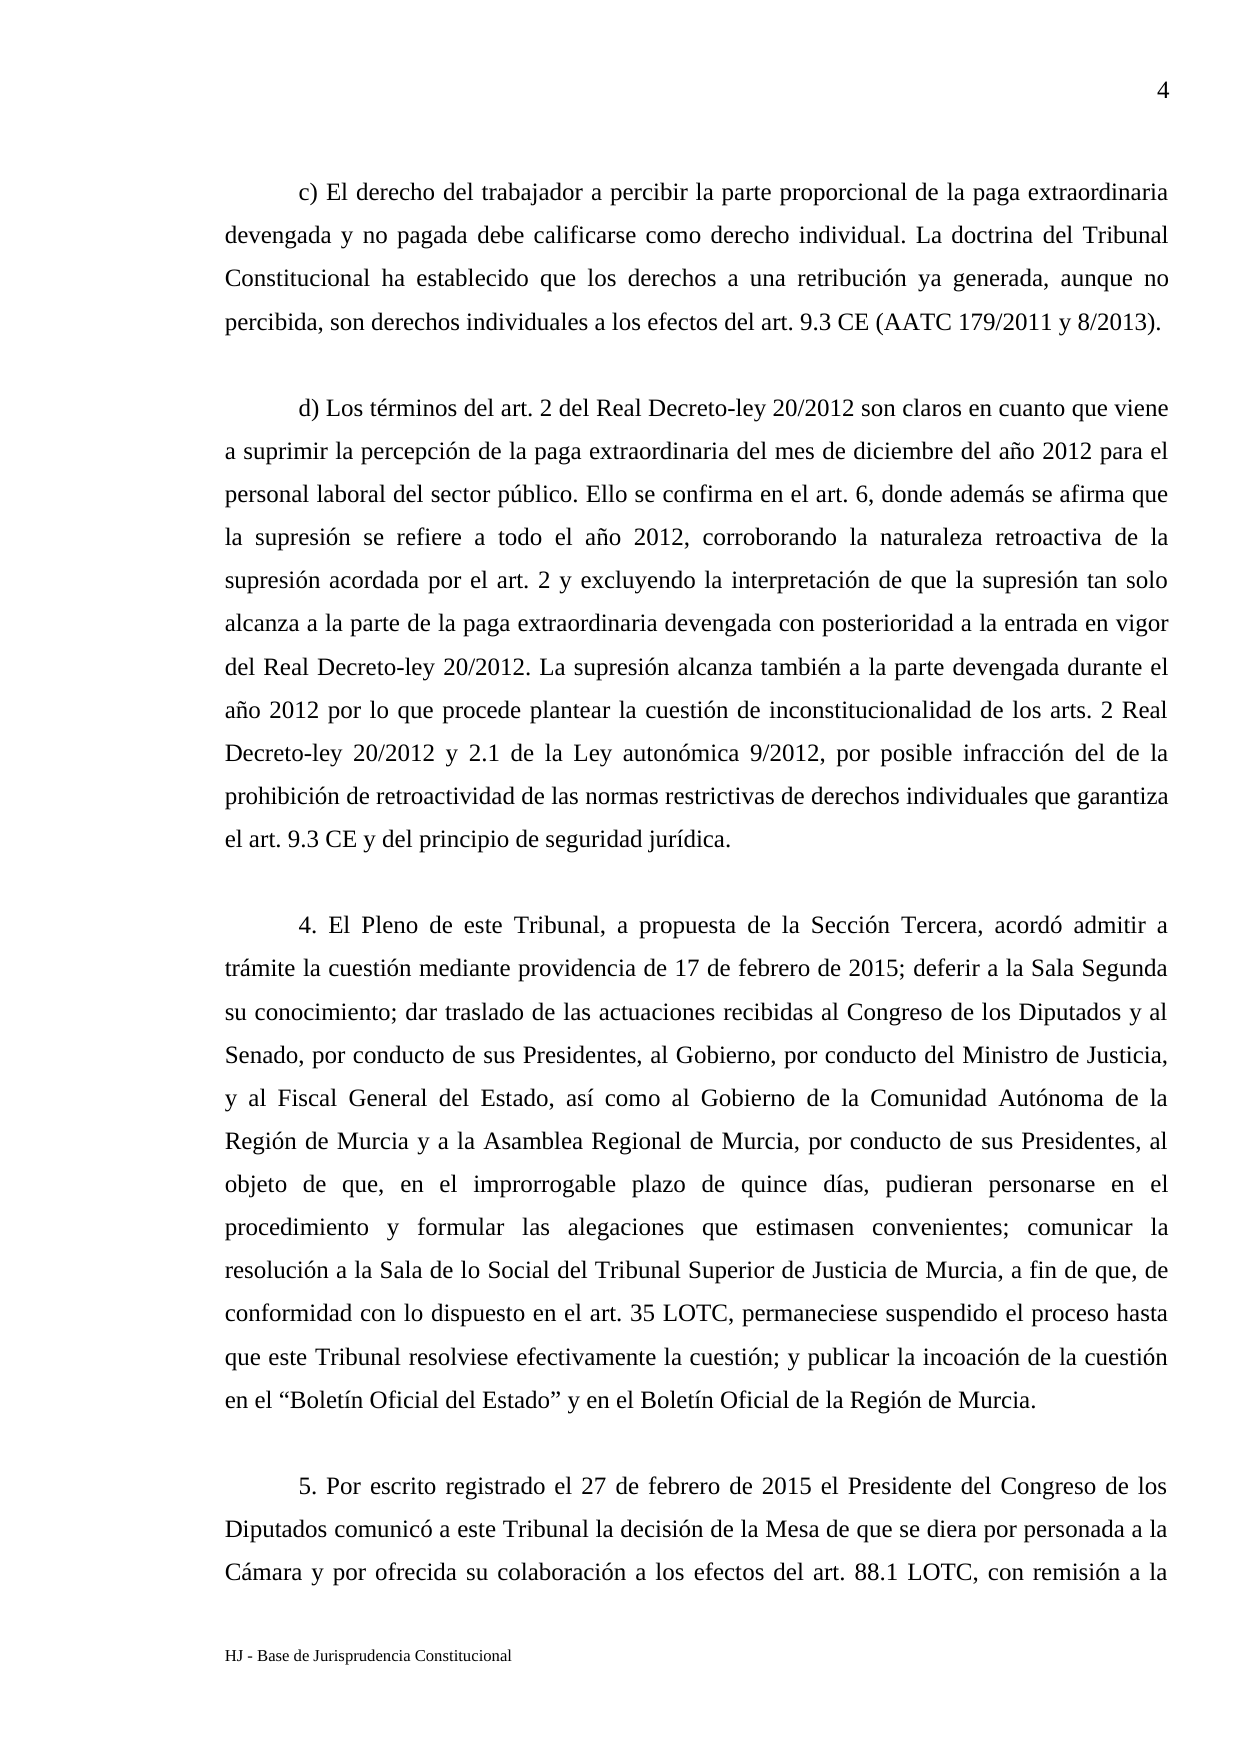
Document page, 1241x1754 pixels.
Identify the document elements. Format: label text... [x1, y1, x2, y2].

text c) El derecho del trabajador a percibir la parte proporcional de la paga extraordinaria devengada y no pagada debe calificarse como derecho individual. La doctrina del Tribunal Constitucional ha establecido que los derechos a una retribución ya generada, aunque no percibida, son derechos individuales a los efectos del art. 9.3 CE (AATC 179/2011 y 8/2013). [224, 177, 1169, 335]
text d) Los términos del art. 2 del Real Decreto-ley 20/2012 son claros en cuanto que viene a suprimir la percepción de la paga extraordinaria del mes de diciembre del año 2012 para el personal laboral del sector público. Ello se confirma en el art. 6, donde además se afirma que la supresión se refiere a todo el año 2012, corroborando la naturaleza retroactiva de la supresión acordada por el art. 2 y excluyendo la interpretación de que la supresión tan solo alcanza a la parte de la paga extraordinaria devengada con posterioridad a la entrada en vigor del Real Decreto-ley 20/2012. La supresión alcanza también a la parte devengada durante el año 2012 por lo que procede plantear la cuestión de inconstitucionalidad de los arts. 2 Real Decreto-ley 20/2012 y 2.1 de la Ley autonómica 9/2012, por posible infracción del de la prohibición de retroactividad de las normas restrictivas de derechos individuales que garantiza el art. 9.3 CE y del principio de seguridad jurídica. [224, 393, 1169, 853]
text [224, 1471, 1169, 1586]
text 4. El Pleno de este Tribunal, a propuesta de la Sección Tercera, acordó admitir a trámite la cuestión mediante providencia de 17 de febrero de 2015; deferir a la Sala Segunda su conocimiento; dar traslado de las actuaciones recibidas al Congreso de los Diputados y al Senado, por conducto de sus Presidentes, al Gobierno, por conducto del Ministro de Justicia, y al Fiscal General del Estado, así como al Gobierno de la Comunidad Autónoma de la Región de Murcia y a la Asamblea Regional de Murcia, por conducto de sus Presidentes, al objeto de que, en el improrrogable plazo de quince días, pudieran personarse en el procedimiento y formular las alegaciones que estimasen convenientes; comunicar la resolución a la Sala de lo Social del Tribunal Superior de Justicia de Murcia, a fin de que, de conformidad con lo dispuesto en el art. 35 LOTC, permaneciese suspendido el proceso hasta que este Tribunal resolviese efectivamente la cuestión; y publicar la incoación de la cuestión en el “Boletín Oficial del Estado” y en el Boletín Oficial de la Región de Murcia. [224, 910, 1169, 1413]
